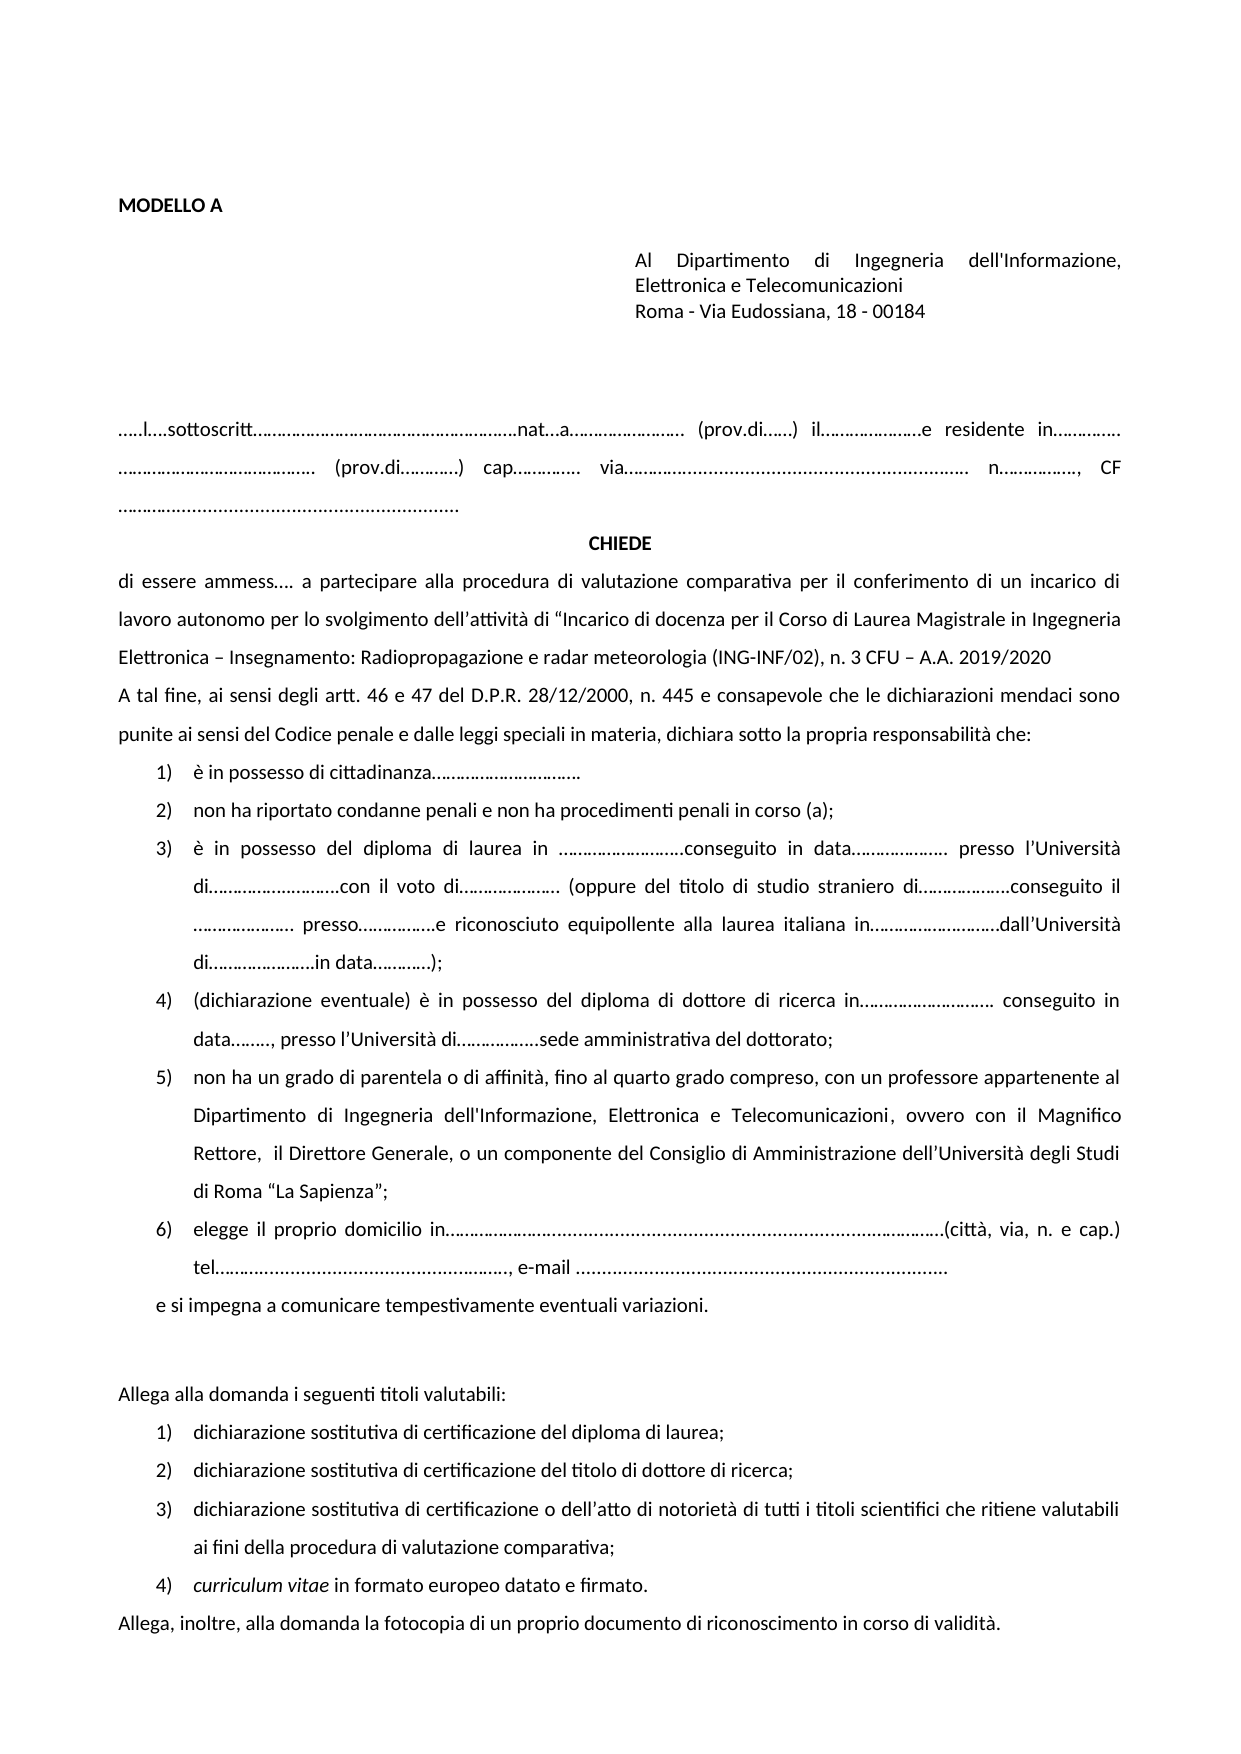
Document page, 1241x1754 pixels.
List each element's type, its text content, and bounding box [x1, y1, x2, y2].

list è in possesso del diploma di laurea in ……………………..conseguito in data……………….. presso l’Università di……………..……….con il voto di………………… (oppure del titolo di studio straniero di……………….conseguito il ………………… presso…………….e riconosciuto equipollente alla laurea italiana in………………………dall’Università di………………….in data…………); [156, 835, 1122, 975]
text e si impegna a comunicare tempestivamente eventuali variazioni. [156, 1293, 1122, 1318]
text CHIEDE [118, 530, 1122, 556]
list elegge il proprio domicilio in…………………..............................................................……………(città, via, n. e cap.) tel………........................................…….., e-mail ....................................................................... [156, 1216, 1122, 1280]
list curriculum vitae in formato europeo datato e firmato. [156, 1572, 1122, 1597]
list dichiarazione sostitutiva di certificazione del titolo di dottore di ricerca; [156, 1458, 1122, 1483]
list dichiarazione sostitutiva di certificazione o dell’atto di notorietà di tutti i titoli scientifici che ritiene valutabili ai fini della procedura di valutazione comparativa; [156, 1496, 1122, 1559]
list non ha riportato condanne penali e non ha procedimenti penali in corso (a); [156, 797, 1122, 822]
text di essere ammess…. a partecipare alla procedura di valutazione comparativa per il conferimento di un incarico di lavoro autonomo per lo svolgimento dell’attività di “Incarico di docenza per il Corso di Laurea Magistrale in Ingegneria Elettronica – Insegnamento: Radiopropagazione e radar meteorologia (ING-INF/02), n. 3 CFU – A.A. 2019/2020 [118, 568, 1122, 670]
list è in possesso di cittadinanza…………………………. [156, 759, 1122, 784]
text …..l….sottoscritt……………………………………………….nat…a…………………… (prov.di……) il…………………e residente in…………..………………………………….. (prov.di…………) cap………….. via…………..................................................….. n……………., CF …………...................................................... [118, 416, 1122, 517]
list non ha un grado di parentela o di affinità, fino al quarto grado compreso, con un professore appartenente al Dipartimento di Ingegneria dell'Informazione, Elettronica e Telecomunicazioni, ovvero con il Magnifico Rettore, il Direttore Generale, o un componente del Consiglio di Amministrazione dell’Università degli Studi di Roma “La Sapienza”; [156, 1064, 1122, 1204]
list dichiarazione sostitutiva di certificazione del diploma di laurea; [156, 1419, 1122, 1445]
list (dichiarazione eventuale) è in possesso del diploma di dottore di ricerca in………………………. conseguito in data…….., presso l’Università di……………..sede amministrativa del dottorato; [156, 988, 1122, 1051]
text Allega, inoltre, alla domanda la fotocopia di un proprio documento di riconoscimento in corso di validità. [118, 1610, 1122, 1636]
text A tal fine, ai sensi degli artt. 46 e 47 del D.P.R. 28/12/2000, n. 445 e consapevole che le dichiarazioni mendaci sono punite ai sensi del Codice penale e dalle leggi speciali in materia, dichiara sotto la propria responsabilità che: [118, 683, 1122, 746]
text MODELLO A [118, 189, 1122, 218]
text Al Dipartimento di Ingegneria dell'Informazione, Elettronica e Telecomunicazioni [635, 247, 1122, 298]
text Allega alla domanda i seguenti titoli valutabili: [118, 1381, 1122, 1407]
text Roma - Via Eudossiana, 18 - 00184 [635, 298, 1122, 323]
